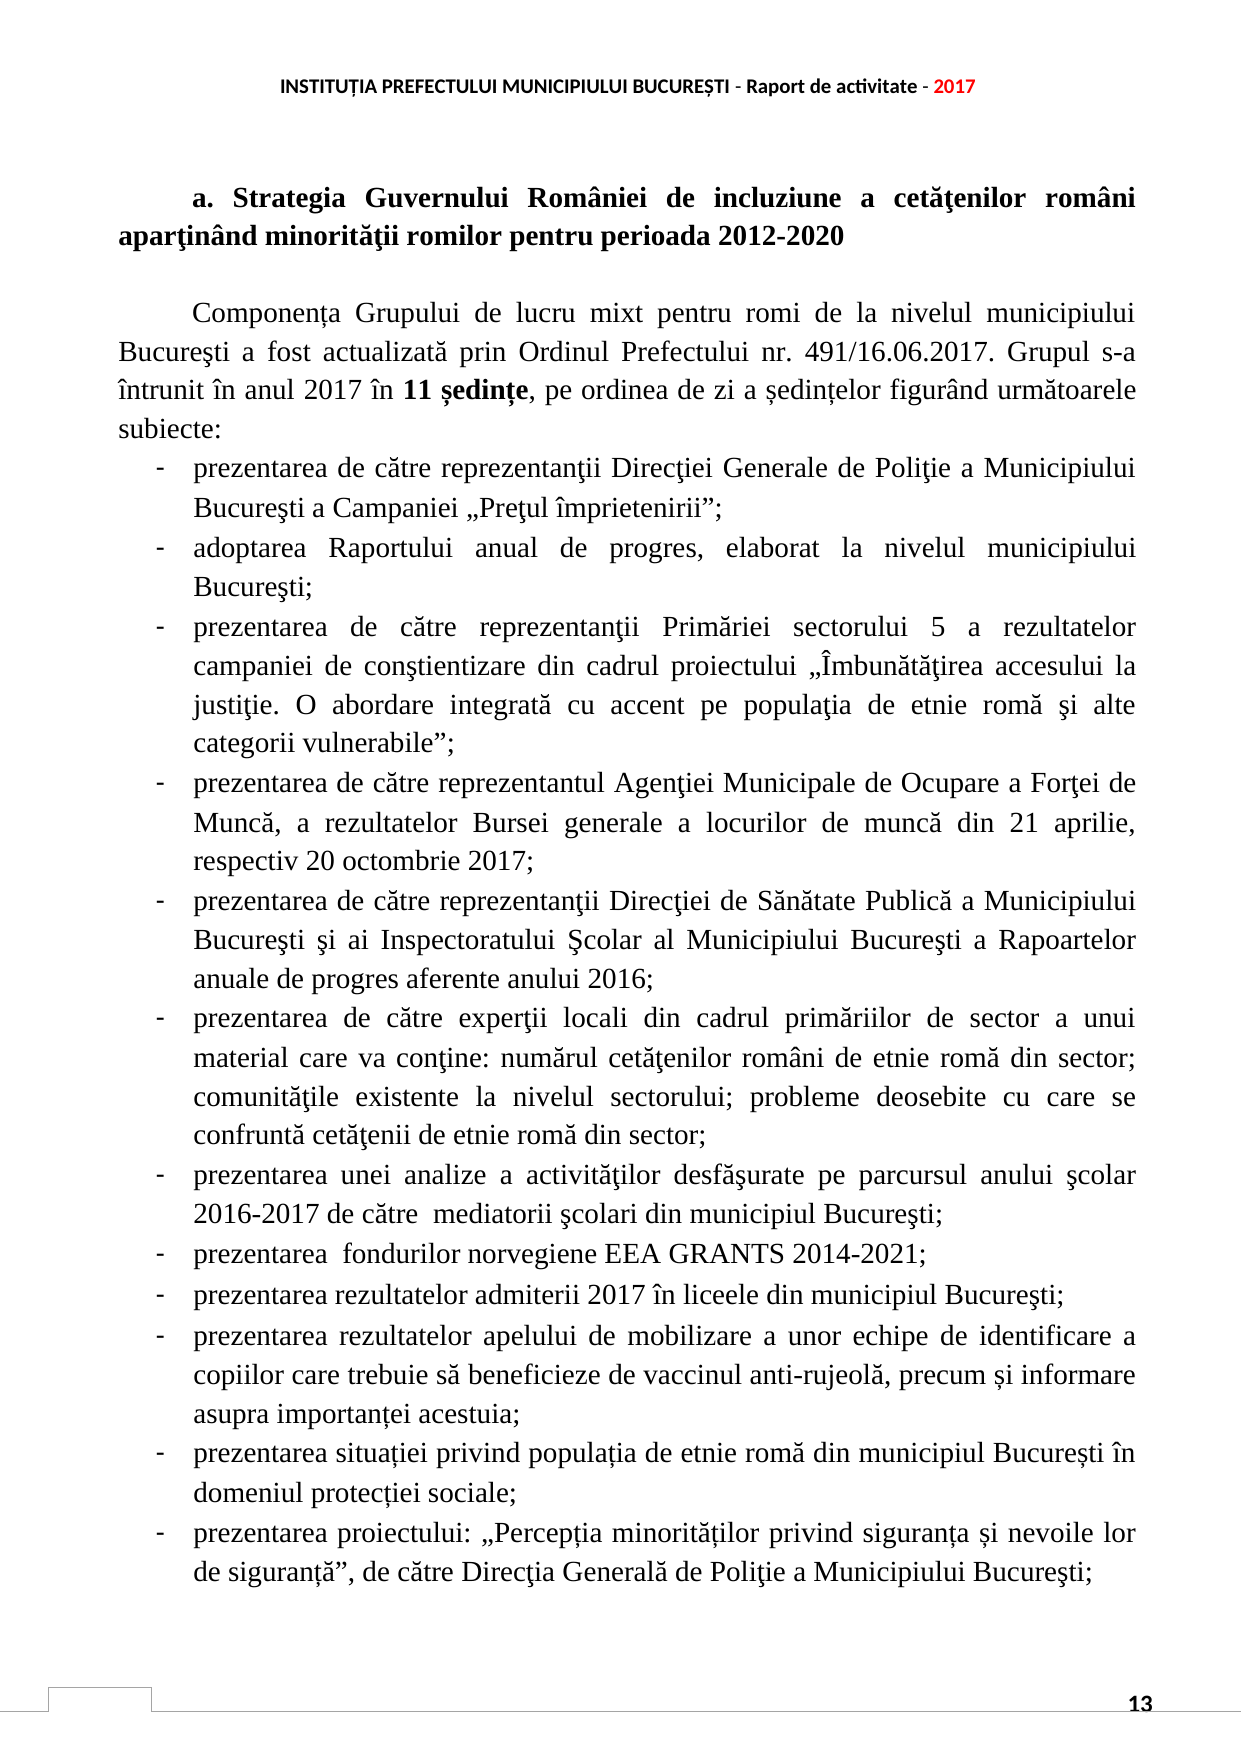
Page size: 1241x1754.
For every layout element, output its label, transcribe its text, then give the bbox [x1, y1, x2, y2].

list prezentarea fondurilor norvegiene EEA GRANTS 2014-2021; [156, 1235, 1137, 1271]
list prezentarea de către experţii locali din cadrul primăriilor de sector a unui material care va conţine: numărul cetăţenilor români de etnie romă din sector; comunităţile existente la nivelul sectorului; probleme deosebite cu care se confruntă cetăţenii de etnie romă din sector; [156, 999, 1137, 1151]
list prezentarea de către reprezentanţii Direcţiei de Sănătate Publică a Municipiului Bucureşti şi ai Inspectoratului Şcolar al Municipiului Bucureşti a Rapoartelor anuale de progres aferente anului 2016; [156, 882, 1137, 994]
list prezentarea de către reprezentanţii Direcţiei Generale de Poliţie a Municipiului Bucureşti a Campaniei „Preţul împrietenirii”; [156, 449, 1137, 524]
list prezentarea de către reprezentantul Agenţiei Municipale de Ocupare a Forţei de Muncă, a rezultatelor Bursei generale a locurilor de muncă din 21 aprilie, respectiv 20 octombrie 2017; [156, 764, 1137, 877]
list prezentarea proiectului: „Percepția minorităților privind siguranța și nevoile lor de siguranță”, de către Direcţia Generală de Poliţie a Municipiului Bucureşti; [156, 1514, 1137, 1588]
text a. Strategia Guvernului României de incluziune a cetăţenilor români aparţinând minorităţii romilor pentru perioada 2012-2020 [118, 180, 1137, 252]
list prezentarea rezultatelor admiterii 2017 în liceele din municipiul Bucureşti; [156, 1276, 1137, 1312]
list prezentarea unei analize a activităţilor desfăşurate pe parcursul anului şcolar 2016-2017 de către mediatorii şcolari din municipiul Bucureşti; [156, 1156, 1137, 1230]
list adoptarea Raportului anual de progres, elaborat la nivelul municipiului Bucureşti; [156, 529, 1137, 603]
list prezentarea situației privind populația de etnie romă din municipiul București în domeniul protecției sociale; [156, 1434, 1137, 1509]
list prezentarea de către reprezentanţii Primăriei sectorului 5 a rezultatelor campaniei de conştientizare din cadrul proiectului „Îmbunătăţirea accesului la justiţie. O abordare integrată cu accent pe populaţia de etnie romă şi alte categorii vulnerabile”; [156, 608, 1137, 759]
list prezentarea rezultatelor apelului de mobilizare a unor echipe de identificare a copiilor care trebuie să beneficieze de vaccinul anti-rujeolă, precum și informare asupra importanței acestuia; [156, 1317, 1137, 1429]
text Componența Grupului de lucru mixt pentru romi de la nivelul municipiului Bucureşti a fost actualizată prin Ordinul Prefectului nr. 491/16.06.2017. Grupul s-a întrunit în anul 2017 în 11 ședințe, pe ordinea de zi a ședințelor figurând următoarele subiecte: [118, 295, 1137, 444]
